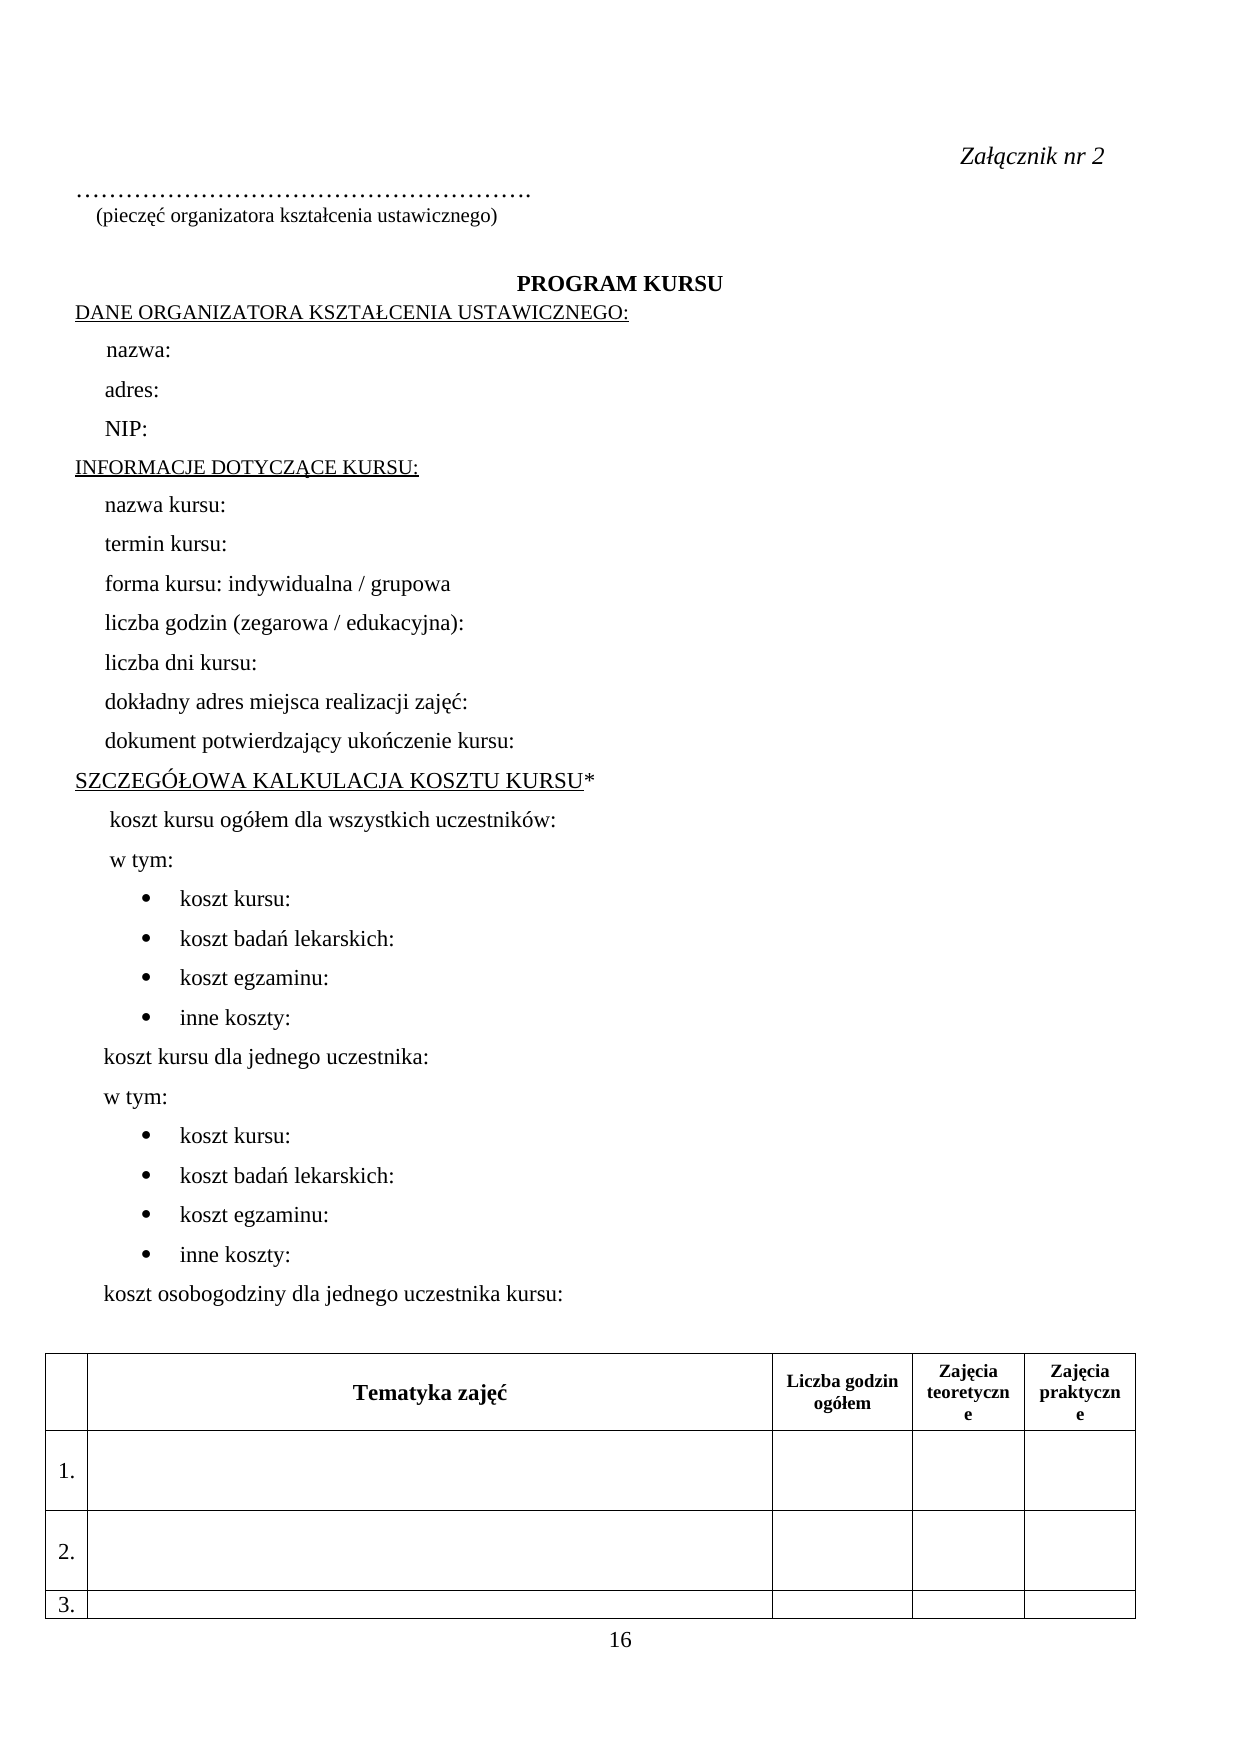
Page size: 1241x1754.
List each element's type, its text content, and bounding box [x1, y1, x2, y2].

table_header Zajęcia praktyczne [1025, 1354, 1135, 1430]
text dokument potwierdzający ukończenie kursu: [75, 728, 1165, 754]
text INFORMACJE DOTYCZĄCE KURSU: [75, 455, 1165, 479]
text PROGRAM KURSU [75, 270, 1165, 296]
list koszt egzaminu: [142, 1201, 1165, 1228]
table_cell 1. [46, 1431, 87, 1510]
table_cell [913, 1591, 1024, 1618]
text Załącznik nr 2 [886, 141, 1165, 170]
table_header Tematyka zajęć [88, 1354, 772, 1430]
table_cell 3. [46, 1591, 87, 1618]
table_cell [88, 1511, 772, 1590]
list inne koszty: [142, 1004, 1165, 1030]
text koszt kursu ogółem dla wszystkich uczestników: [75, 807, 1165, 833]
text nazwa: [106, 336, 1165, 363]
text termin kursu: [75, 530, 1165, 557]
text forma kursu: indywidualna / grupowa [75, 570, 1165, 596]
text SZCZEGÓŁOWA KALKULACJA KOSZTU KURSU* [75, 767, 1165, 793]
text w tym: [75, 846, 1165, 872]
list inne koszty: [142, 1241, 1165, 1267]
text liczba dni kursu: [75, 649, 1165, 675]
table_cell [773, 1431, 912, 1510]
table_cell [1025, 1431, 1135, 1510]
text DANE ORGANIZATORA KSZTAŁCENIA USTAWICZNEGO: [75, 300, 1165, 324]
table_cell 2. [46, 1511, 87, 1590]
text w tym: [75, 1083, 1165, 1109]
table_header Liczba godzin ogółem [773, 1354, 912, 1430]
table_cell [88, 1591, 772, 1618]
table_cell [913, 1511, 1024, 1590]
text adres: [75, 376, 1165, 402]
text koszt kursu dla jednego uczestnika: [75, 1043, 1165, 1070]
list koszt kursu: [142, 886, 1165, 912]
table_cell [88, 1431, 772, 1510]
table_cell [1025, 1511, 1135, 1590]
list koszt kursu: [142, 1122, 1165, 1149]
table_header Zajęcia teoretyczne [913, 1354, 1024, 1430]
list koszt egzaminu: [142, 964, 1165, 991]
text dokładny adres miejsca realizacji zajęć: [75, 688, 1165, 714]
text koszt osobogodziny dla jednego uczestnika kursu: [75, 1280, 1165, 1307]
table_cell [773, 1591, 912, 1618]
text NIP: [75, 415, 1165, 442]
list koszt badań lekarskich: [142, 1162, 1165, 1188]
text ………………………………………………. [75, 174, 1165, 203]
text liczba godzin (zegarowa / edukacyjna): [75, 609, 1165, 636]
text (pieczęć organizatora kształcenia ustawicznego) [75, 203, 1165, 227]
table_cell [913, 1431, 1024, 1510]
list koszt badań lekarskich: [142, 925, 1165, 951]
table_header [46, 1354, 87, 1430]
table_cell [1025, 1591, 1135, 1618]
table_cell [773, 1511, 912, 1590]
text nazwa kursu: [75, 491, 1165, 517]
